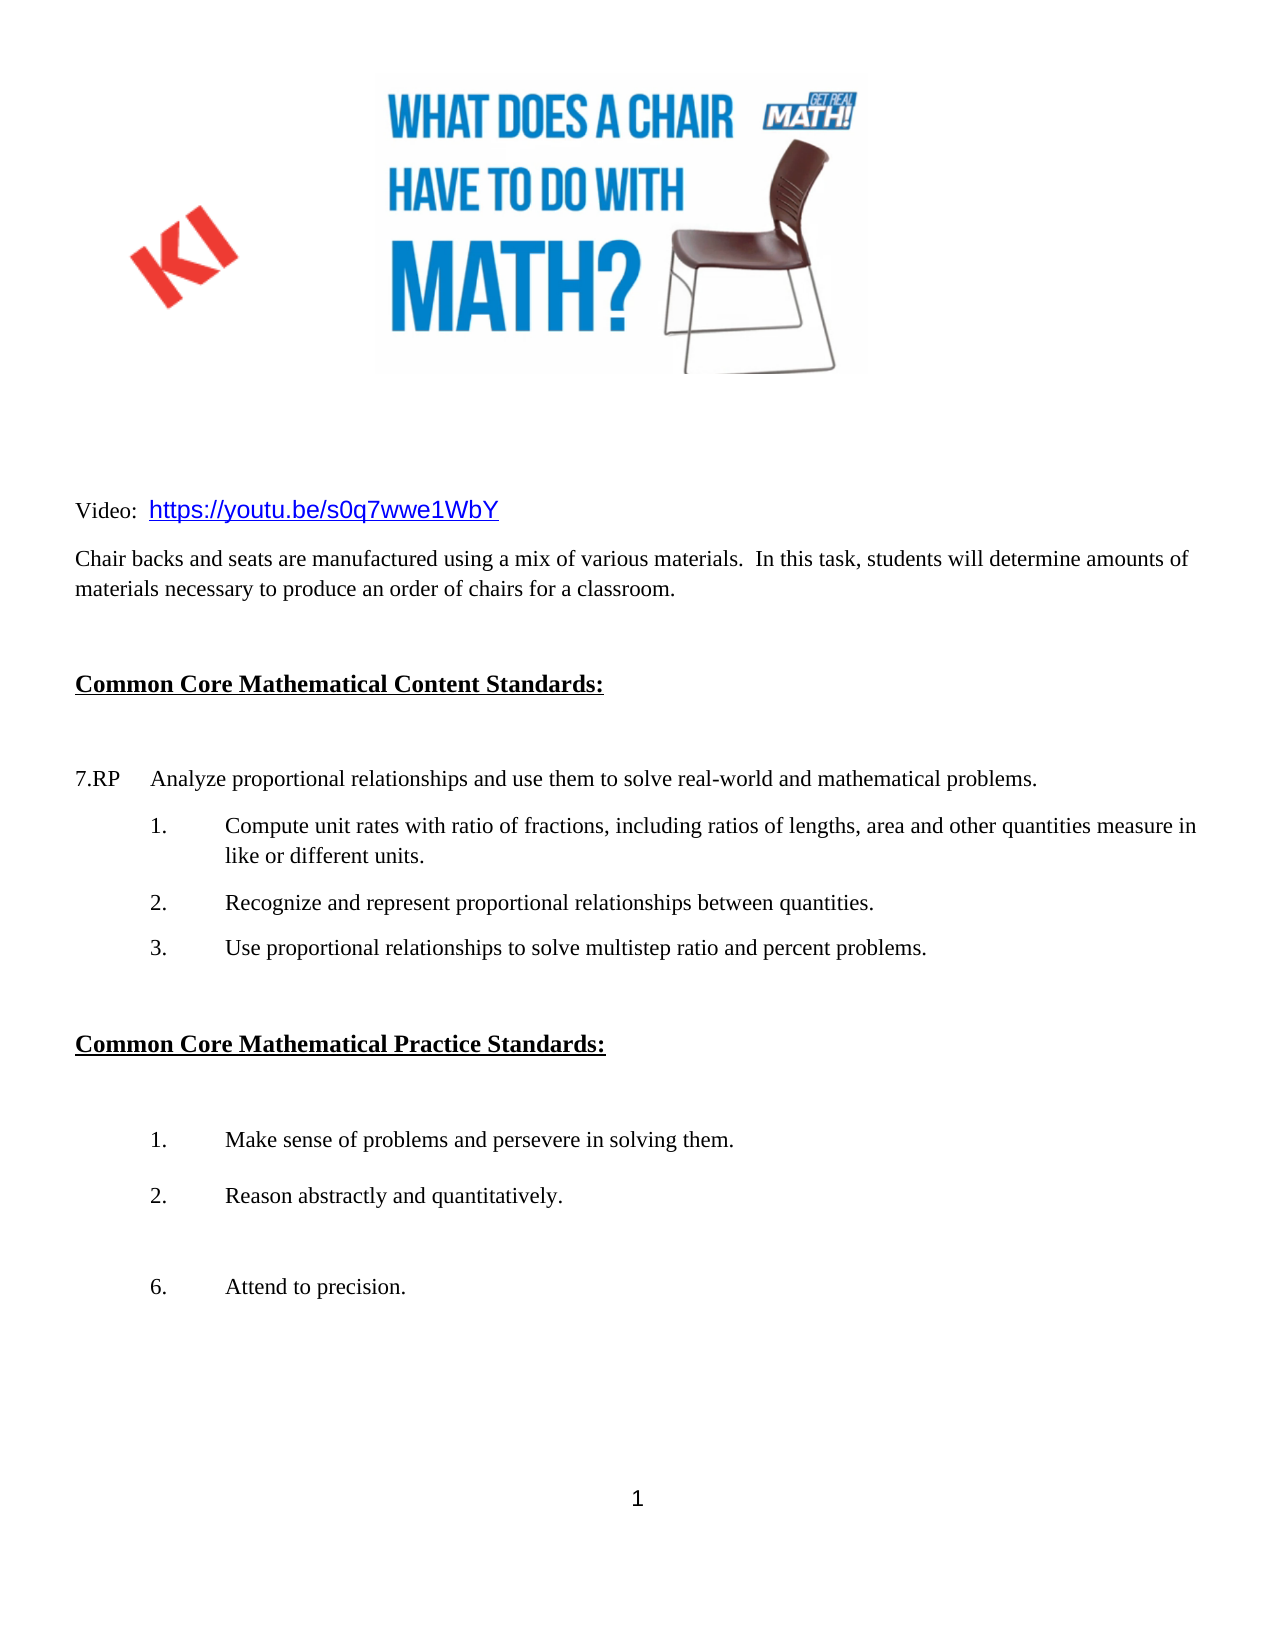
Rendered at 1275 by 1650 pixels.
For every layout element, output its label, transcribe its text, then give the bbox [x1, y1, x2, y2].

text Chair backs and seats are manufactured using a mix of various materials. In this task, students will determine amounts of materials necessary to produce an order of chairs for a classroom. [75, 545, 1200, 601]
list Reason abstractly and quantitatively. [150, 1183, 1200, 1209]
text 7.RP Analyze proportional relationships and use them to solve real-world and mathematical problems. [75, 765, 1200, 792]
text 3. Use proportional relationships to solve multistep ratio and percent problems. [75, 934, 1200, 961]
picture [375, 73, 869, 374]
text Common Core Mathematical Practice Standards: [75, 1029, 1200, 1058]
text 2. Recognize and represent proportional relationships between quantities. [75, 889, 1200, 916]
text Video: https://youtu.be/s0q7wwe1WbY [75, 495, 1200, 524]
text Common Core Mathematical Content Standards: [75, 669, 1200, 697]
text 6. Attend to precision. [150, 1273, 1200, 1299]
text 1. Compute unit rates with ratio of fractions, including ratios of lengths, area and other quantities measure in like or different units. [150, 812, 1200, 869]
picture [112, 180, 263, 338]
list Make sense of problems and persevere in solving them. [150, 1126, 1200, 1152]
